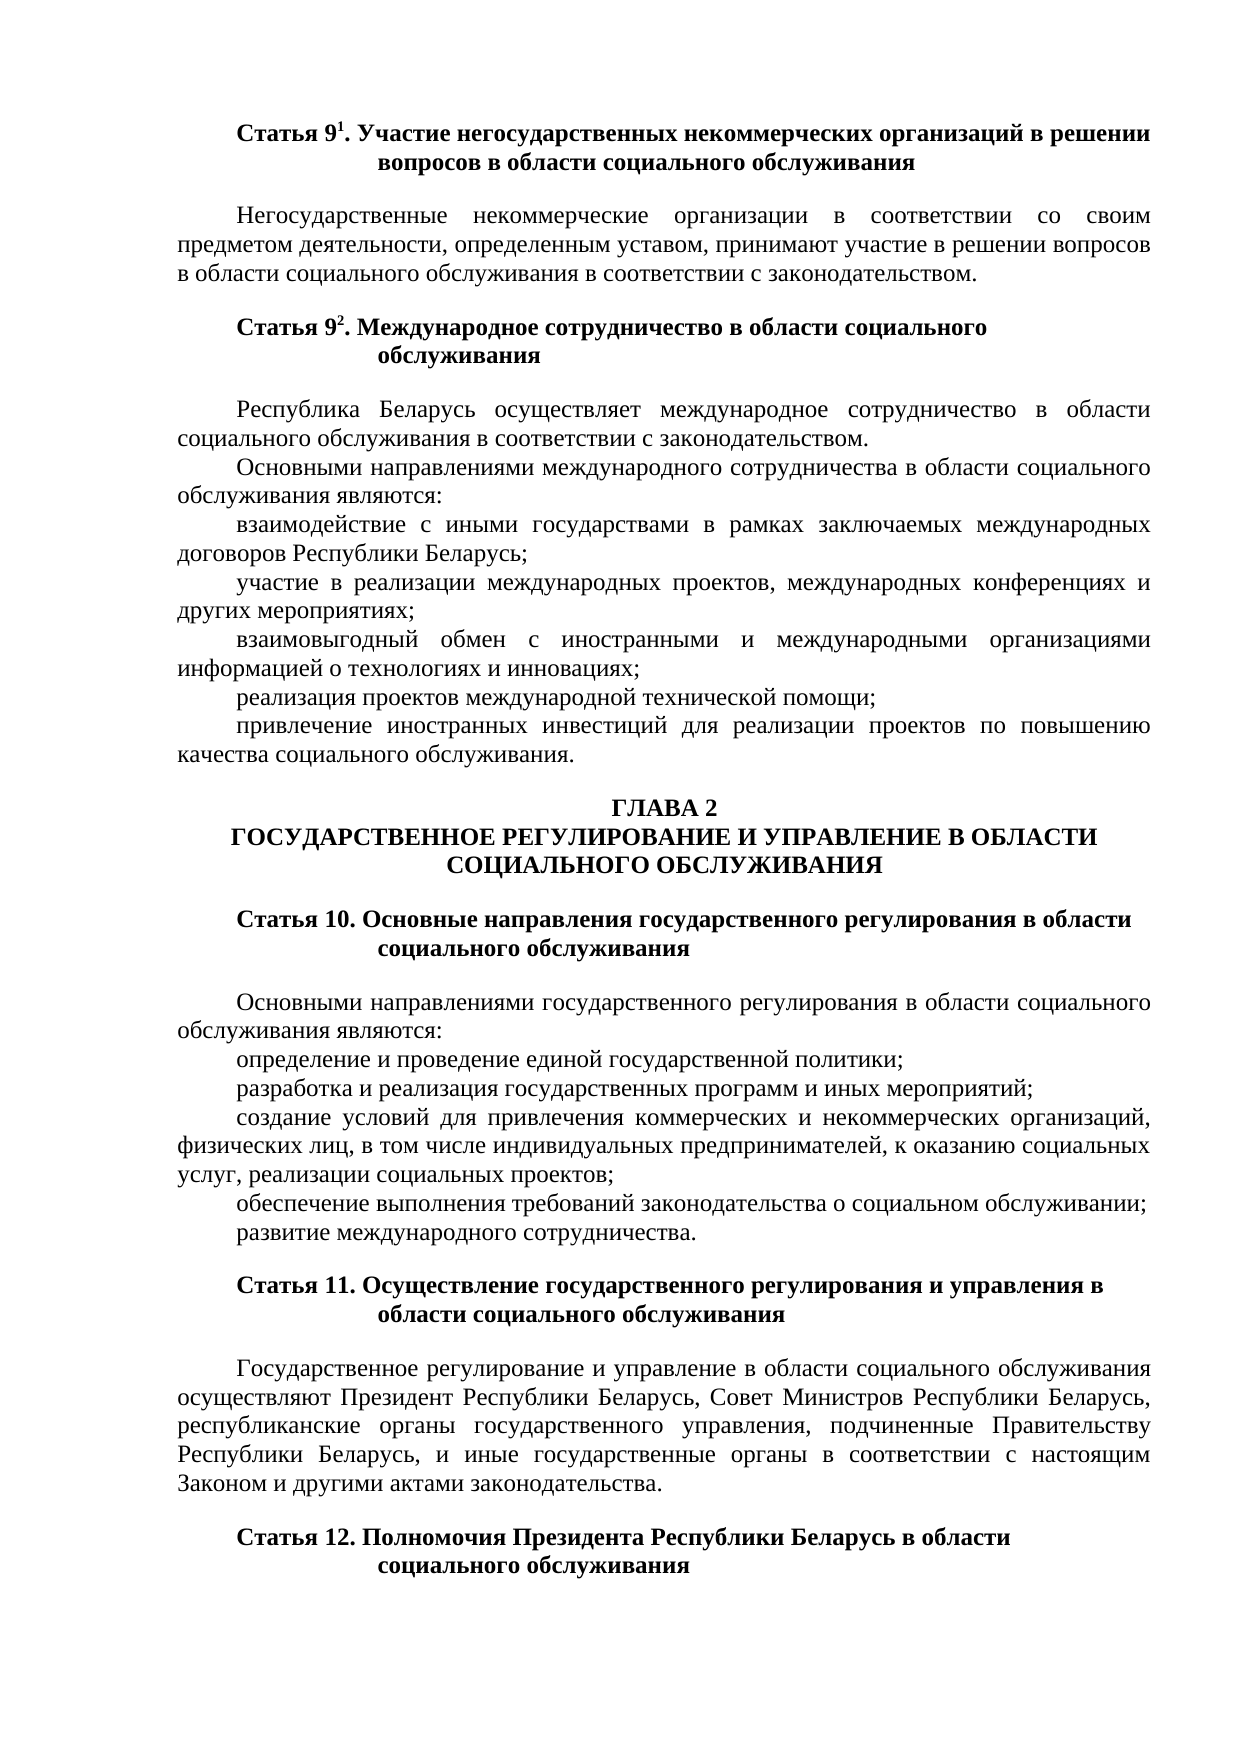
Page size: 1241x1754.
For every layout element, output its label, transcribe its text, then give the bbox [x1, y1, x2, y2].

text взаимовыгодный обмен с иностранными и международными организациями информацией о технологиях и инновациях; [177, 624, 1152, 682]
text разработка и реализация государственных программ и иных мероприятий; [177, 1073, 1152, 1102]
text Негосударственные некоммерческие организации в соответствии со своим предметом деятельности, определенным уставом, принимают участие в решении вопросов в области социального обслуживания в соответствии с законодательством. [177, 201, 1152, 287]
text развитие международного сотрудничества. [177, 1217, 1152, 1246]
text обеспечение выполнения требований законодательства о социальном обслуживании; [177, 1188, 1152, 1217]
text Республика Беларусь осуществляет международное сотрудничество в области социального обслуживания в соответствии с законодательством. [177, 394, 1152, 452]
text Статья 91. Участие негосударственных некоммерческих организаций в решении вопросов в области социального обслуживания [236, 118, 1152, 176]
text взаимодействие с иными государствами в рамках заключаемых международных договоров Республики Беларусь; [177, 509, 1152, 567]
text Статья 11. Осуществление государственного регулирования и управления в области социального обслуживания [236, 1271, 1152, 1328]
text Статья 12. Полномочия Президента Республики Беларусь в области социального обслуживания [236, 1522, 1152, 1579]
text ГЛАВА 2 ГОСУДАРСТВЕННОЕ РЕГУЛИРОВАНИЕ И УПРАВЛЕНИЕ В ОБЛАСТИ СОЦИАЛЬНОГО ОБСЛУЖИВАНИЯ [177, 793, 1152, 879]
text Статья 92. Международное сотрудничество в области социального обслуживания [236, 312, 1152, 369]
text Основными направлениями государственного регулирования в области социального обслуживания являются: [177, 987, 1152, 1044]
text участие в реализации международных проектов, международных конференциях и других мероприятиях; [177, 567, 1152, 624]
text реализация проектов международной технической помощи; [177, 682, 1152, 711]
text определение и проведение единой государственной политики; [177, 1044, 1152, 1073]
text Статья 10. Основные направления государственного регулирования в области социального обслуживания [236, 904, 1152, 962]
text привлечение иностранных инвестиций для реализации проектов по повышению качества социального обслуживания. [177, 711, 1152, 768]
text Государственное регулирование и управление в области социального обслуживания осуществляют Президент Республики Беларусь, Совет Министров Республики Беларусь, республиканские органы государственного управления, подчиненные Правительству Республики Беларусь, и иные государственные органы в соответствии с настоящим Законом и другими актами законодательства. [177, 1353, 1152, 1497]
text Основными направлениями международного сотрудничества в области социального обслуживания являются: [177, 452, 1152, 509]
text создание условий для привлечения коммерческих и некоммерческих организаций, физических лиц, в том числе индивидуальных предпринимателей, к оказанию социальных услуг, реализации социальных проектов; [177, 1102, 1152, 1188]
